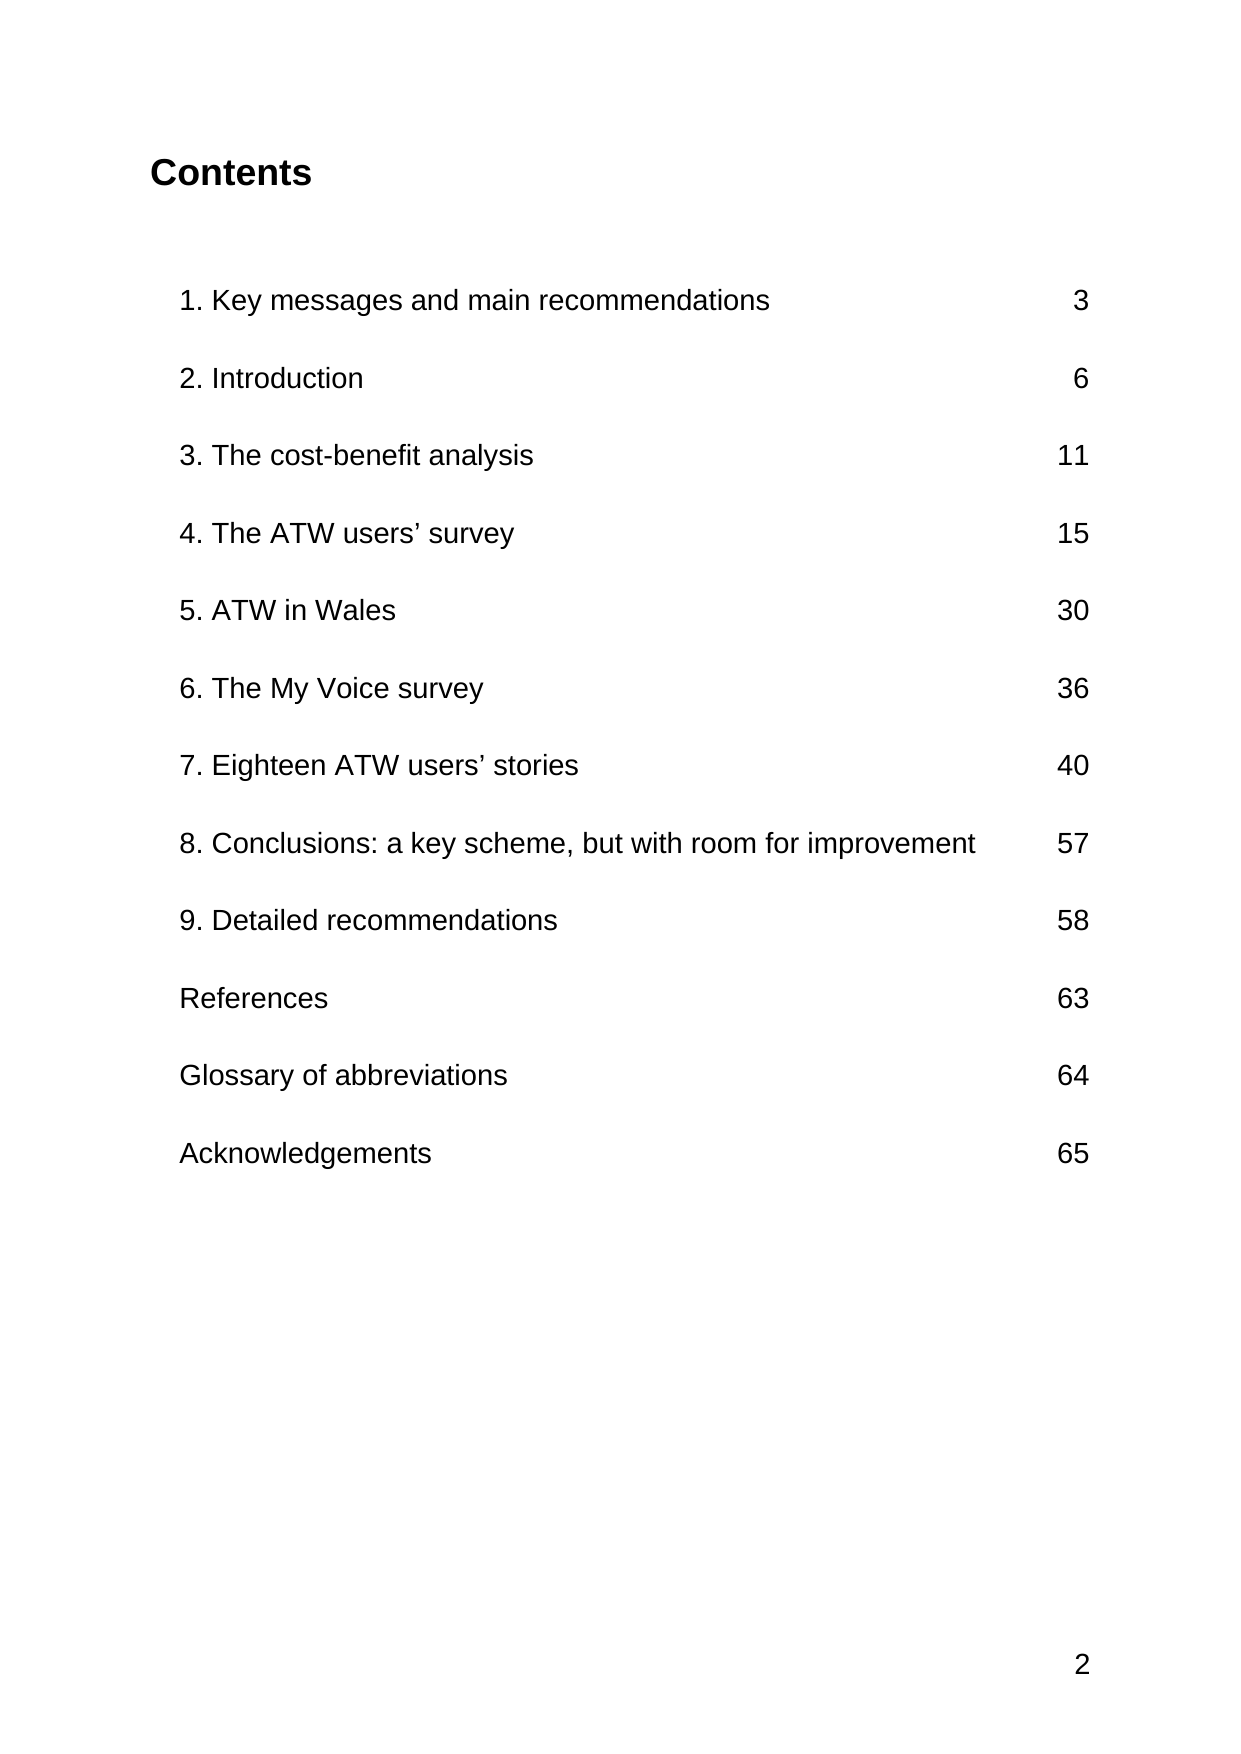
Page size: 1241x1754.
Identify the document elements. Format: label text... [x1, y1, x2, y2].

text 3. The cost-benefit analysis 11 [179, 438, 1090, 472]
text 5. ATW in Wales 30 [179, 593, 1090, 627]
subtitle Contents [150, 150, 1090, 193]
text 9. Detailed recommendations 58 [179, 903, 1090, 937]
text 1. Key messages and main recommendations 3 [179, 283, 1090, 317]
text 7. Eighteen ATW users’ stories 40 [179, 748, 1090, 782]
text 4. The ATW users’ survey 15 [179, 516, 1090, 549]
text References 63 [179, 981, 1090, 1014]
text Acknowledgements 65 [179, 1136, 1090, 1169]
text Glossary of abbreviations 64 [179, 1058, 1090, 1092]
text 8. Conclusions: a key scheme, but with room for improvement 57 [179, 826, 1090, 859]
text 6. The My Voice survey 36 [179, 671, 1090, 704]
text 2. Introduction 6 [179, 361, 1090, 394]
